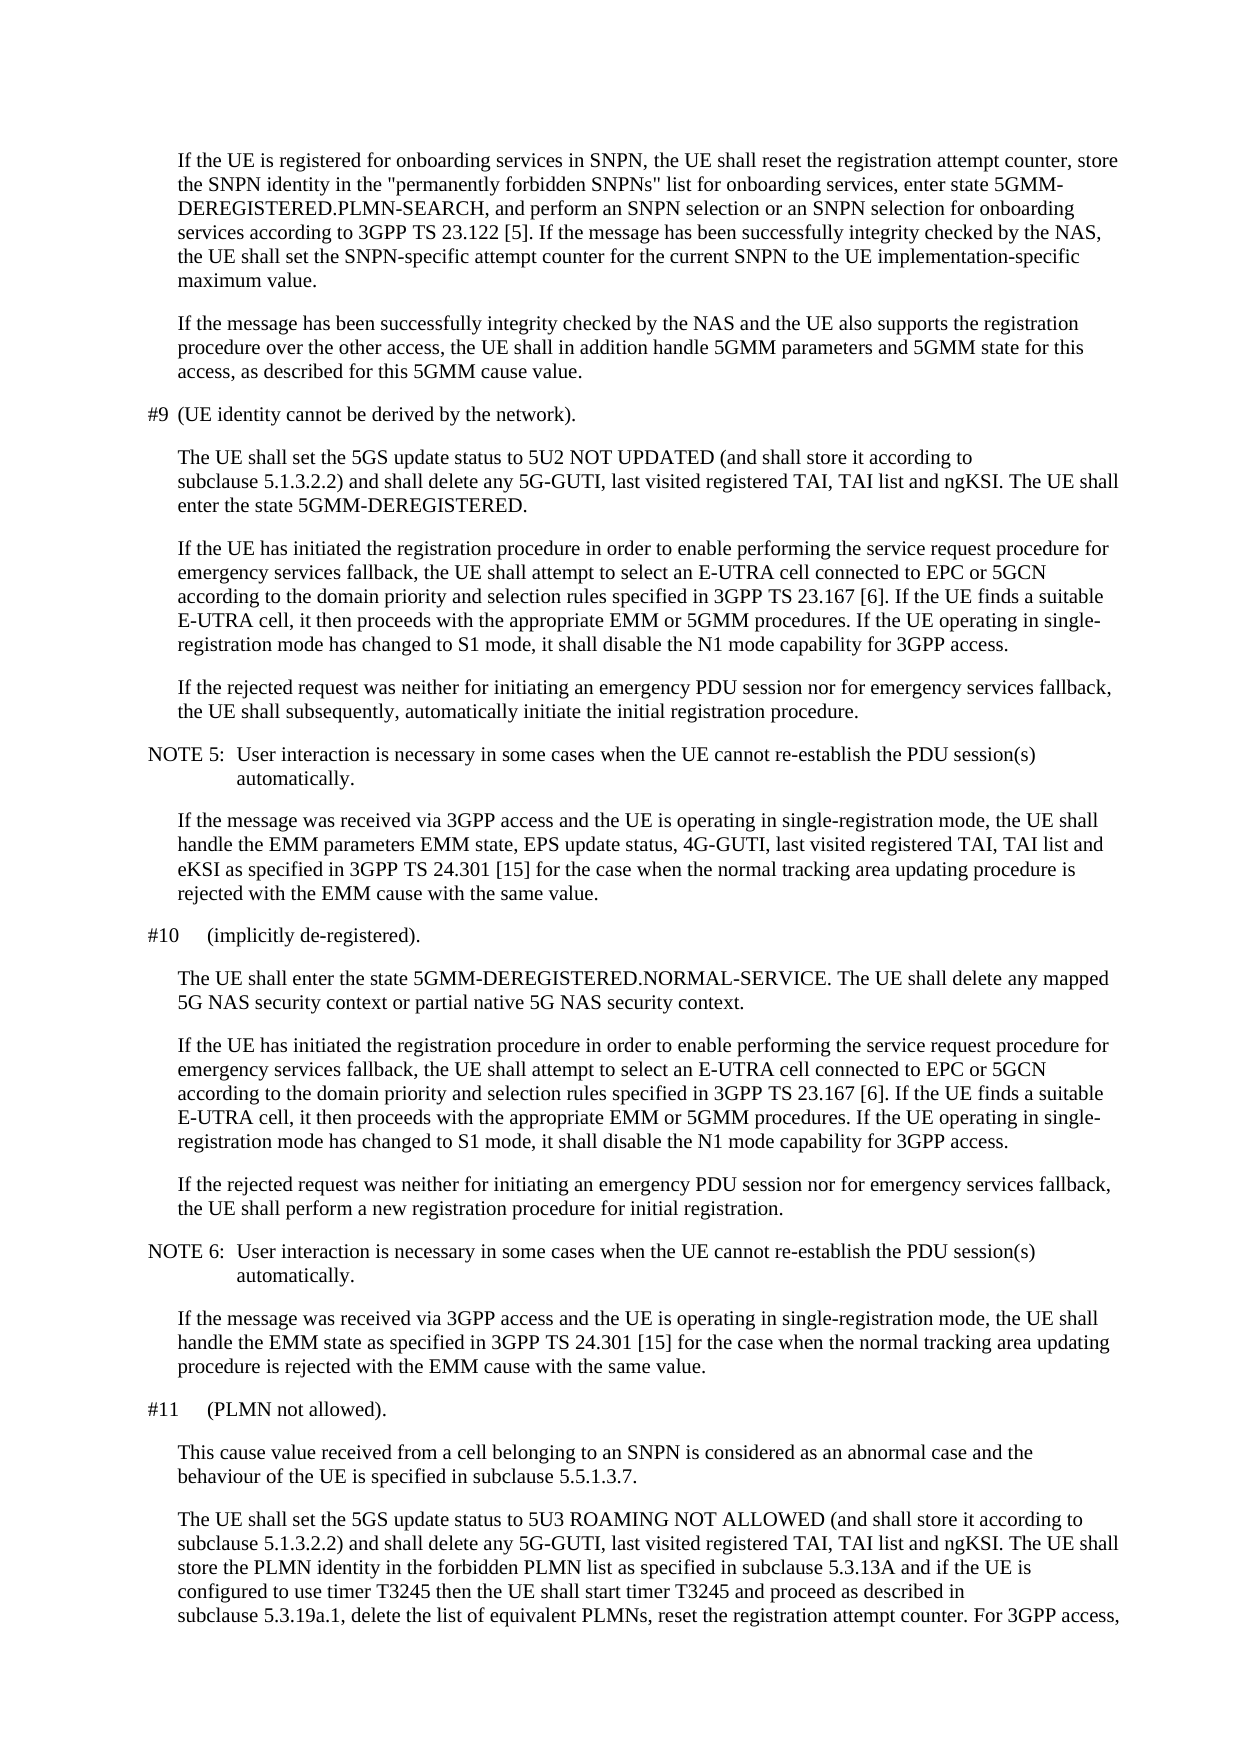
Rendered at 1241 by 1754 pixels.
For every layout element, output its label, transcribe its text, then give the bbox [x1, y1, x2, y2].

text If the UE is registered for onboarding services in SNPN, the UE shall reset the registration attempt counter, store the SNPN identity in the "permanently forbidden SNPNs" list for onboarding services, enter state 5GMM-DEREGISTERED.PLMN-SEARCH, and perform an SNPN selection or an SNPN selection for onboarding services according to 3GPP TS 23.122 [5]. If the message has been successfully integrity checked by the NAS, the UE shall set the SNPN-specific attempt counter for the current SNPN to the UE implementation-specific maximum value. [148, 148, 1122, 292]
text If the UE has initiated the registration procedure in order to enable performing the service request procedure for emergency services fallback, the UE shall attempt to select an E-UTRA cell connected to EPC or 5GCN according to the domain priority and selection rules specified in 3GPP TS 23.167 [6]. If the UE finds a suitable E-UTRA cell, it then proceeds with the appropriate EMM or 5GMM procedures. If the UE operating in single-registration mode has changed to S1 mode, it shall disable the N1 mode capability for 3GPP access. [148, 536, 1122, 656]
text If the message has been successfully integrity checked by the NAS and the UE also supports the registration procedure over the other access, the UE shall in addition handle 5GMM parameters and 5GMM state for this access, as described for this 5GMM cause value. [148, 311, 1122, 383]
text NOTE 6: User interaction is necessary in some cases when the UE cannot re-establish the PDU session(s) automatically. [148, 1239, 1122, 1287]
text If the rejected request was neither for initiating an emergency PDU session nor for emergency services fallback, the UE shall perform a new registration procedure for initial registration. [148, 1172, 1122, 1220]
text NOTE 5: User interaction is necessary in some cases when the UE cannot re-establish the PDU session(s) automatically. [148, 741, 1122, 789]
text #11 (PLMN not allowed). [148, 1397, 1122, 1421]
text If the message was received via 3GPP access and the UE is operating in single-registration mode, the UE shall handle the EMM state as specified in 3GPP TS 24.301 [15] for the case when the normal tracking area updating procedure is rejected with the EMM cause with the same value. [148, 1306, 1122, 1378]
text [148, 1506, 1122, 1627]
text #10 (implicitly de-registered). [148, 923, 1122, 947]
text This cause value received from a cell belonging to an SNPN is considered as an abnormal case and the behaviour of the UE is specified in subclause 5.5.1.3.7. [148, 1439, 1122, 1488]
text If the rejected request was neither for initiating an emergency PDU session nor for emergency services fallback, the UE shall subsequently, automatically initiate the initial registration procedure. [148, 674, 1122, 723]
text The UE shall set the 5GS update status to 5U2 NOT UPDATED (and shall store it according to subclause 5.1.3.2.2) and shall delete any 5G-GUTI, last visited registered TAI, TAI list and ngKSI. The UE shall enter the state 5GMM-DEREGISTERED. [148, 444, 1122, 517]
text #9 (UE identity cannot be derived by the network). [148, 402, 1122, 426]
text If the message was received via 3GPP access and the UE is operating in single-registration mode, the UE shall handle the EMM parameters EMM state, EPS update status, 4G-GUTI, last visited registered TAI, TAI list and eKSI as specified in 3GPP TS 24.301 [15] for the case when the normal tracking area updating procedure is rejected with the EMM cause with the same value. [148, 808, 1122, 904]
text The UE shall enter the state 5GMM-DEREGISTERED.NORMAL-SERVICE. The UE shall delete any mapped 5G NAS security context or partial native 5G NAS security context. [148, 966, 1122, 1014]
text If the UE has initiated the registration procedure in order to enable performing the service request procedure for emergency services fallback, the UE shall attempt to select an E-UTRA cell connected to EPC or 5GCN according to the domain priority and selection rules specified in 3GPP TS 23.167 [6]. If the UE finds a suitable E-UTRA cell, it then proceeds with the appropriate EMM or 5GMM procedures. If the UE operating in single-registration mode has changed to S1 mode, it shall disable the N1 mode capability for 3GPP access. [148, 1033, 1122, 1153]
